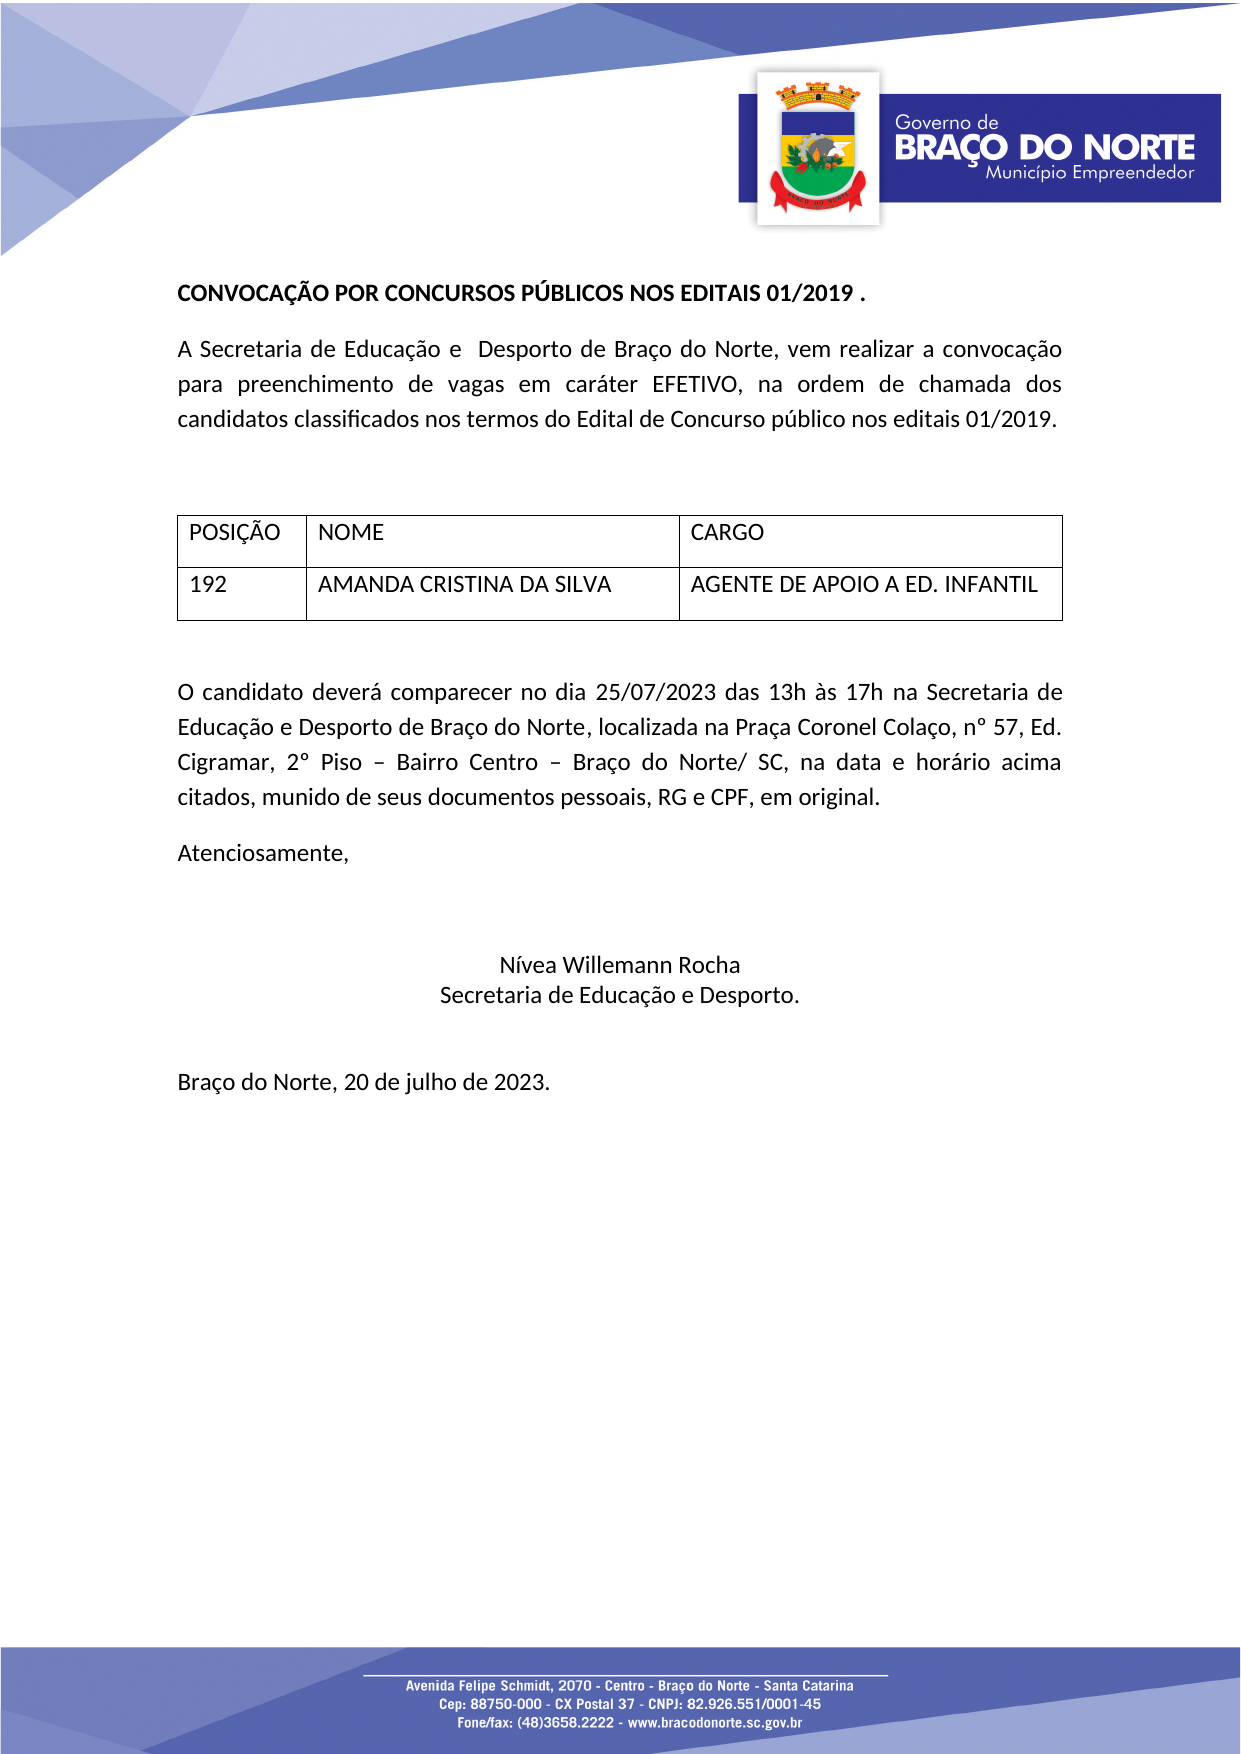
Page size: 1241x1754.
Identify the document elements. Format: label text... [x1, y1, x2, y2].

text CONVOCAÇÃO POR CONCURSOS PÚBLICOS NOS EDITAIS 01/2019 . [177, 277, 1063, 308]
table_header NOME [307, 516, 679, 567]
table_cell 192 [178, 568, 306, 619]
text O candidato deverá comparecer no dia 25/07/2023 das 13h às 17h na Secretaria de Educação e Desporto de Braço do Norte, localizada na Praça Coronel Colaço, nº 57, Ed. Cigramar, 2º Piso – Bairro Centro – Braço do Norte/ SC, na data e horário acima citados, munido de seus documentos pessoais, RG e CPF, em original. [177, 676, 1063, 812]
text Braço do Norte, 20 de julho de 2023. [177, 1066, 1063, 1096]
table_cell AGENTE DE APOIO A ED. INFANTIL [680, 568, 1062, 619]
text Secretaria de Educação e Desporto. [177, 979, 1063, 1010]
text A Secretaria de Educação e Desporto de Braço do Norte, vem realizar a convocação para preenchimento de vagas em caráter EFETIVO, na ordem de chamada dos candidatos classificados nos termos do Edital de Concurso público nos editais 01/2019. [177, 333, 1063, 433]
picture [0, 3, 1241, 256]
table_header POSIÇÃO [178, 516, 306, 567]
table_cell AMANDA CRISTINA DA SILVA [307, 568, 679, 619]
picture [0, 1647, 1241, 1754]
table_header CARGO [680, 516, 1062, 567]
text Nívea Willemann Rocha [177, 949, 1063, 979]
text Atenciosamente, [177, 837, 1063, 868]
